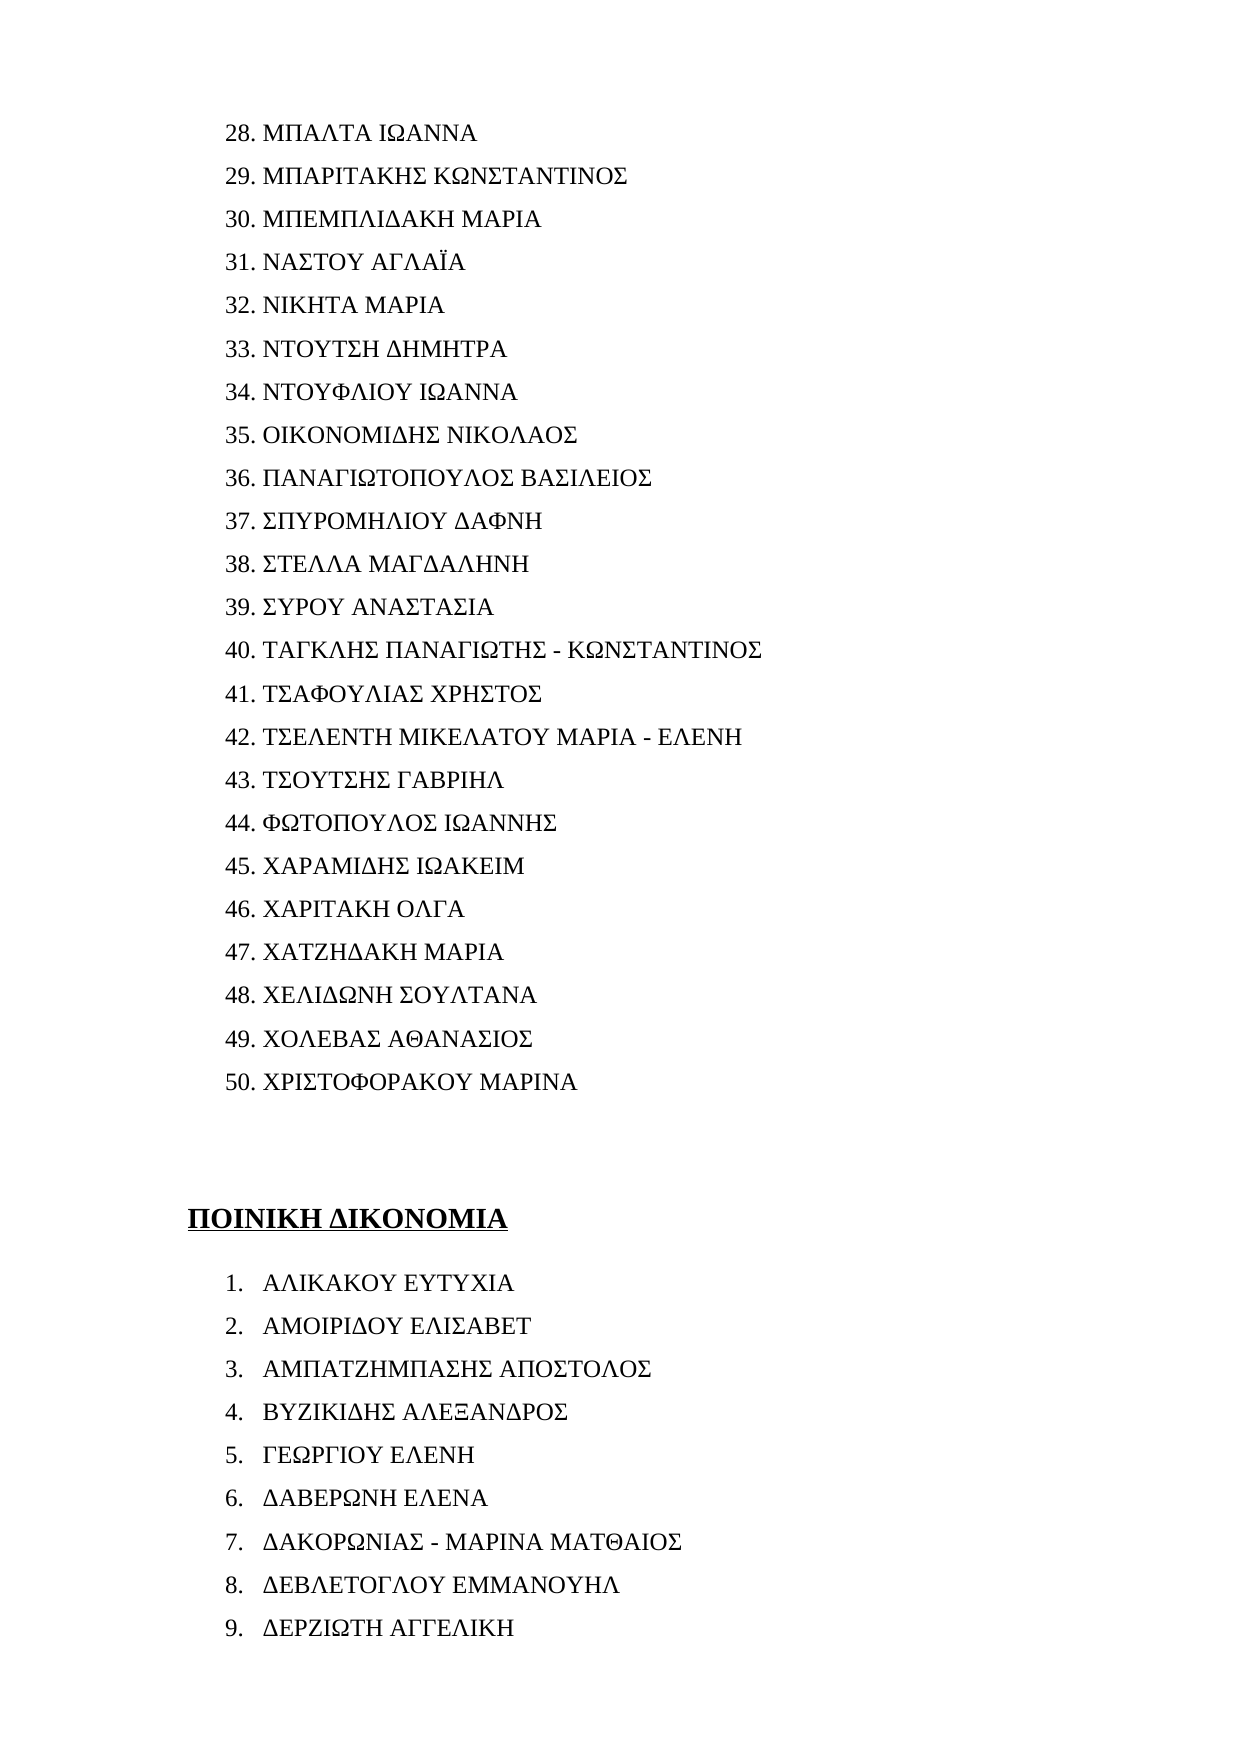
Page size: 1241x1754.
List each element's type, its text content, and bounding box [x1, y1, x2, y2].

list ΓΕΩΡΓΙΟΥ ΕΛΕΝΗ [225, 1440, 1053, 1469]
list ΧΑΡΙΤΑΚΗ ΟΛΓΑ [225, 894, 1053, 923]
list ΧΑΤΖΗΔΑΚΗ ΜΑΡΙΑ [225, 937, 1053, 966]
list ΝΙΚΗΤΑ ΜΑΡΙΑ [225, 291, 1053, 319]
list ΔΕΡΖΙΩΤΗ ΑΓΓΕΛΙΚΗ [225, 1613, 1053, 1642]
list ΧΕΛΙΔΩΝΗ ΣΟΥΛΤΑΝΑ [225, 981, 1053, 1009]
text ΠΟΙΝΙΚΗ ΔΙΚΟΝΟΜΙΑ [187, 1201, 1053, 1234]
list ΑΜΠΑΤΖΗΜΠΑΣΗΣ ΑΠΟΣΤΟΛΟΣ [225, 1354, 1053, 1383]
list ΤΣΕΛΕΝΤΗ ΜΙΚΕΛΑΤΟΥ ΜΑΡΙΑ - ΕΛΕΝΗ [225, 722, 1053, 751]
list ΝΑΣΤΟΥ ΑΓΛΑΪΑ [225, 247, 1053, 276]
list ΤΣΟΥΤΣΗΣ ΓΑΒΡΙΗΛ [225, 765, 1053, 794]
list ΧΡΙΣΤΟΦΟΡΑΚΟΥ ΜΑΡΙΝΑ [225, 1067, 1053, 1096]
list ΔΑΒΕΡΩΝΗ ΕΛΕΝΑ [225, 1483, 1053, 1512]
list ΜΠΑΡΙΤΑΚΗΣ ΚΩΝΣΤΑΝΤΙΝΟΣ [225, 161, 1053, 190]
list ΜΠΑΛΤΑ ΙΩΑΝΝΑ [225, 118, 1053, 147]
list ΧΑΡΑΜΙΔΗΣ ΙΩΑΚΕΙΜ [225, 851, 1053, 880]
list ΤΑΓΚΛΗΣ ΠΑΝΑΓΙΩΤΗΣ - ΚΩΝΣΤΑΝΤΙΝΟΣ [225, 636, 1053, 664]
list ΤΣΑΦΟΥΛΙΑΣ ΧΡΗΣΤΟΣ [225, 679, 1053, 707]
list ΣΤΕΛΛΑ ΜΑΓΔΑΛΗΝΗ [225, 549, 1053, 578]
list ΧΟΛΕΒΑΣ ΑΘΑΝΑΣΙΟΣ [225, 1024, 1053, 1052]
list ΣΠΥΡΟΜΗΛΙΟΥ ΔΑΦΝΗ [225, 506, 1053, 535]
list ΟΙΚΟΝΟΜΙΔΗΣ ΝΙΚΟΛΑΟΣ [225, 420, 1053, 449]
list ΑΜΟΙΡΙΔΟΥ ΕΛΙΣΑΒΕΤ [225, 1311, 1053, 1340]
list ΔΕΒΛΕΤΟΓΛΟΥ ΕΜΜΑΝΟΥΗΛ [225, 1570, 1053, 1598]
list ΠΑΝΑΓΙΩΤΟΠΟΥΛΟΣ ΒΑΣΙΛΕΙΟΣ [225, 463, 1053, 492]
list ΔΑΚΟΡΩΝΙΑΣ - ΜΑΡΙΝΑ ΜΑΤΘΑΙΟΣ [225, 1527, 1053, 1555]
list ΜΠΕΜΠΛΙΔΑΚΗ ΜΑΡΙΑ [225, 204, 1053, 233]
list ΣΥΡΟΥ ΑΝΑΣΤΑΣΙΑ [225, 592, 1053, 621]
list ΝΤΟΥΤΣΗ ΔΗΜΗΤΡΑ [225, 334, 1053, 362]
list ΒΥΖΙΚΙΔΗΣ ΑΛΕΞΑΝΔΡΟΣ [225, 1397, 1053, 1426]
list ΑΛΙΚΑΚΟΥ ΕΥΤΥΧΙΑ [225, 1268, 1053, 1297]
list ΦΩΤΟΠΟΥΛΟΣ ΙΩΑΝΝΗΣ [225, 808, 1053, 837]
list ΝΤΟΥΦΛΙΟΥ ΙΩΑΝΝΑ [225, 377, 1053, 406]
